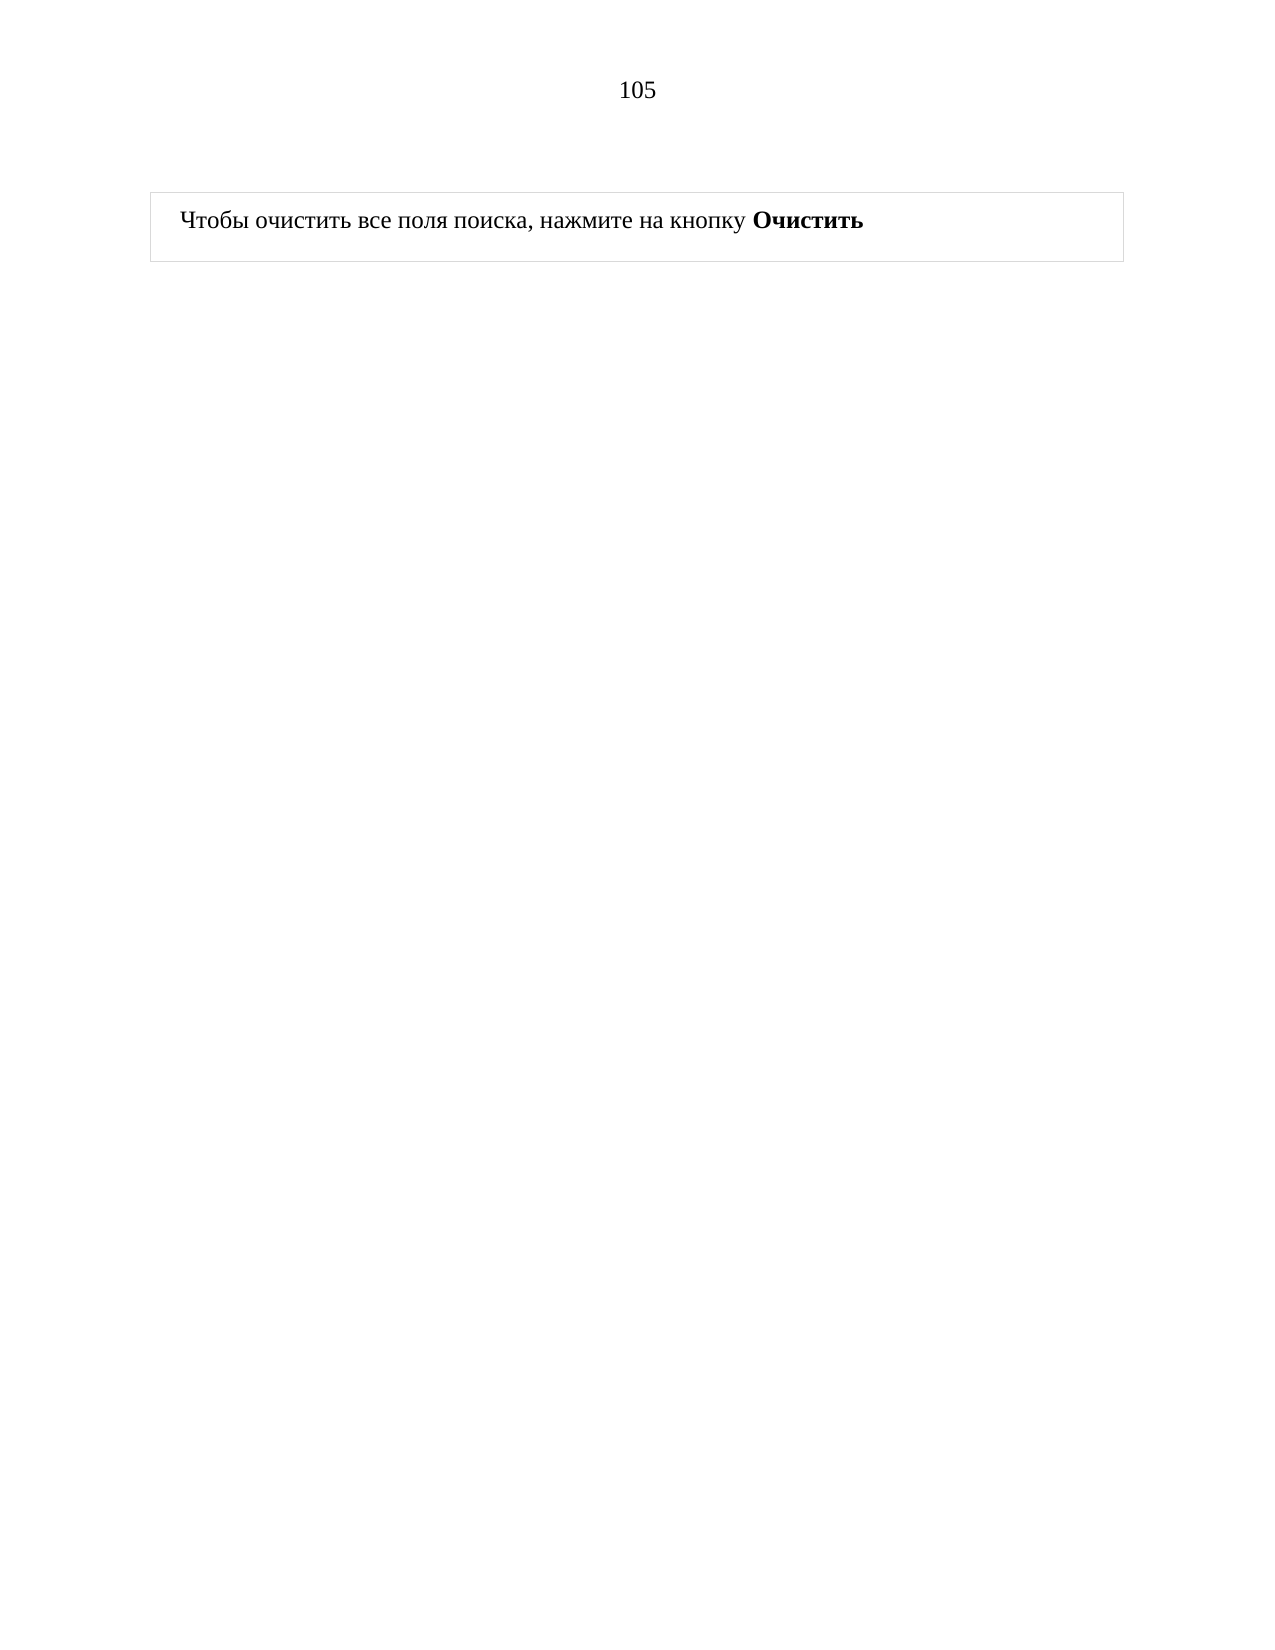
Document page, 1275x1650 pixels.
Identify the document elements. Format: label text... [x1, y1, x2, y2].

table_header Чтобы очистить все поля поиска, нажмите на кнопку Очистить [151, 193, 1123, 261]
